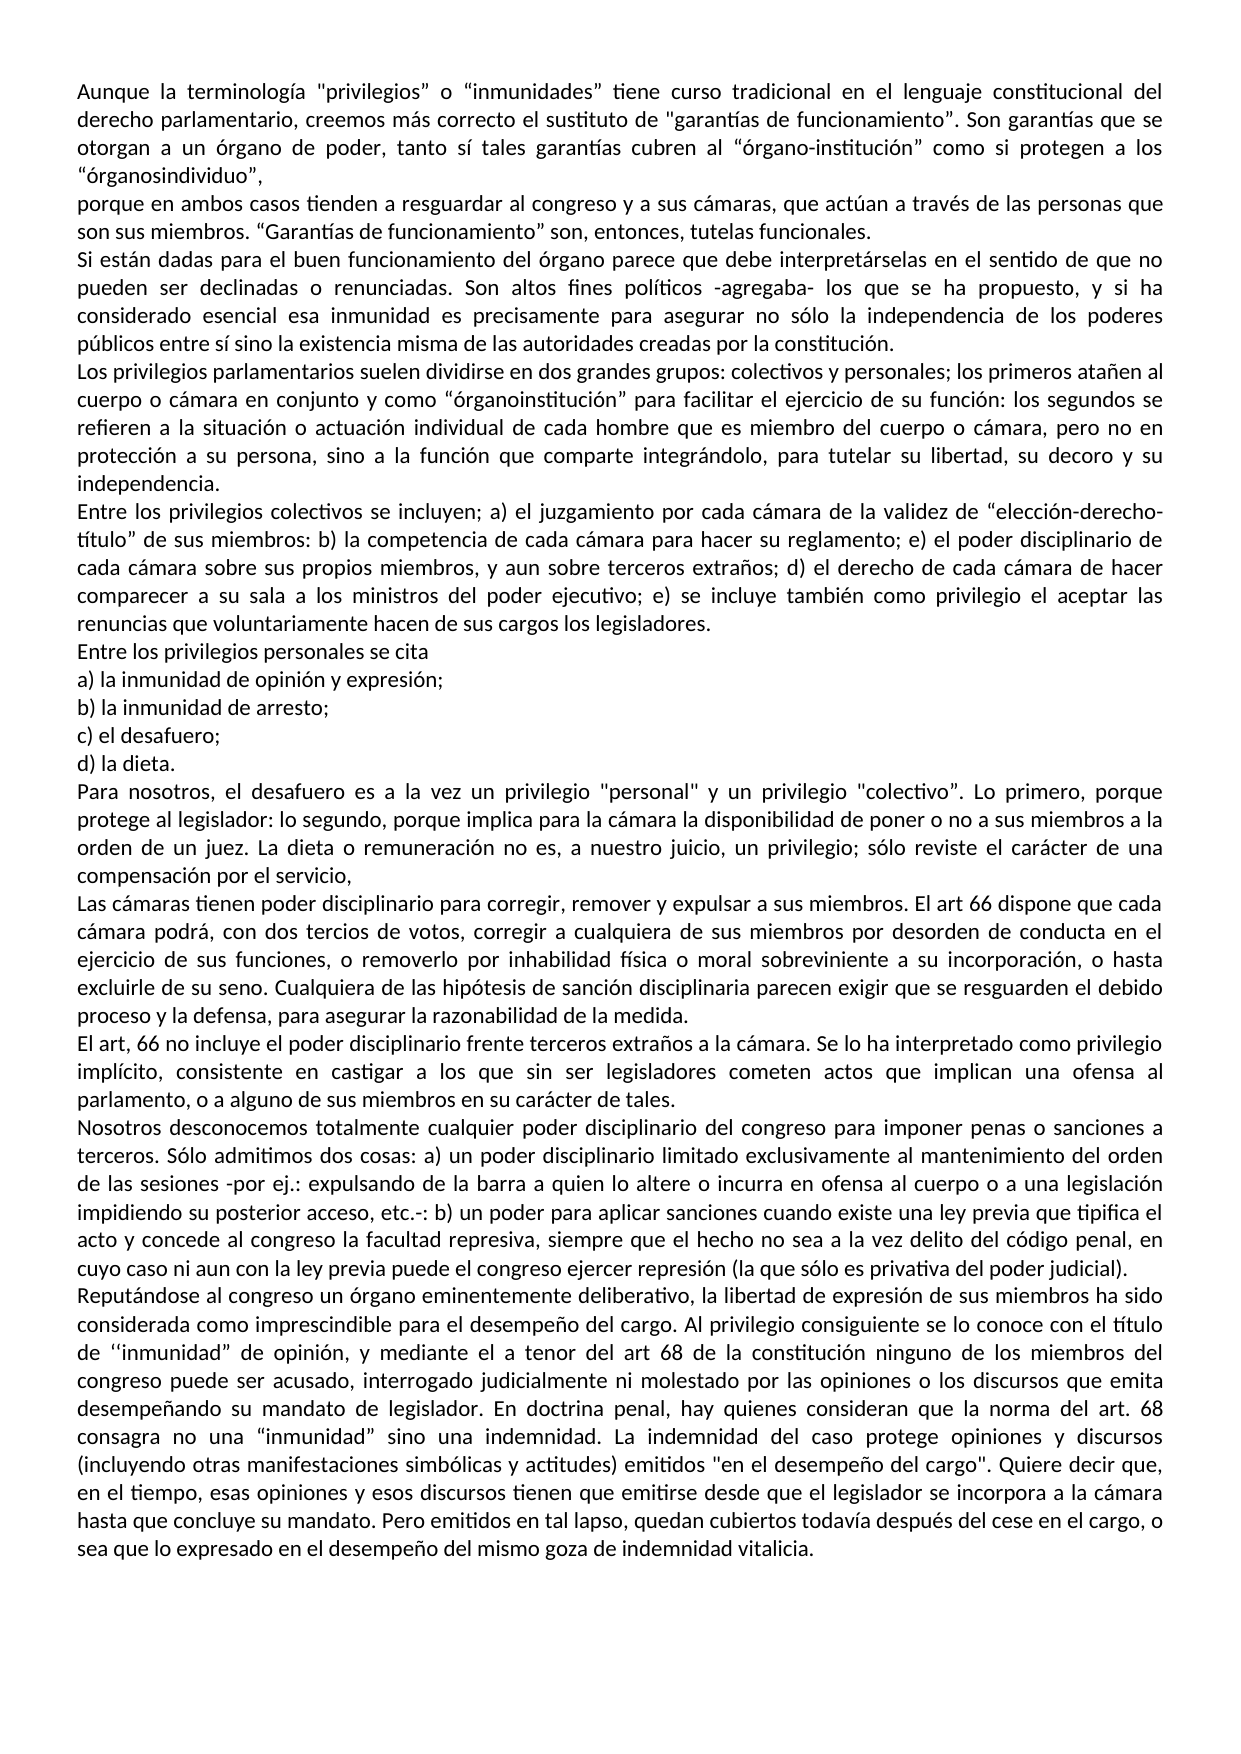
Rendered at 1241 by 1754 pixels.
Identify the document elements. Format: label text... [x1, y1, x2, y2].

text Si están dadas para el buen funcionamiento del órgano parece que debe interpretárselas en el sentido de que no pueden ser declinadas o renunciadas. Son altos fines políticos -agregaba- los que se ha propuesto, y si ha considerado esencial esa inmunidad es precisamente para asegurar no sólo la independencia de los poderes públicos entre sí sino la existencia misma de las autoridades creadas por la constitución. [77, 245, 1165, 357]
text a) la inmunidad de opinión y expresión; [77, 665, 1165, 693]
text Entre los privilegios colectivos se incluyen; a) el juzgamiento por cada cámara de la validez de “elección-derecho-título” de sus miembros: b) la competencia de cada cámara para hacer su reglamento; e) el poder disciplinario de cada cámara sobre sus propios miembros, y aun sobre terceros extraños; d) el derecho de cada cámara de hacer comparecer a su sala a los ministros del poder ejecutivo; e) se incluye también como privilegio el aceptar las renuncias que voluntariamente hacen de sus cargos los legisladores. [77, 497, 1165, 637]
text Los privilegios parlamentarios suelen dividirse en dos grandes grupos: colectivos y personales; los primeros atañen al cuerpo o cámara en conjunto y como “órganoinstitución” para facilitar el ejercicio de su función: los segundos se refieren a la situación o actuación individual de cada hombre que es miembro del cuerpo o cámara, pero no en protección a su persona, sino a la función que comparte integrándolo, para tutelar su libertad, su decoro y su independencia. [77, 357, 1165, 497]
text Nosotros desconocemos totalmente cualquier poder disciplinario del congreso para imponer penas o sanciones a terceros. Sólo admitimos dos cosas: a) un poder disciplinario limitado exclusivamente al mantenimiento del orden de las sesiones -por ej.: expulsando de la barra a quien lo altere o incurra en ofensa al cuerpo o a una legislación impidiendo su posterior acceso, etc.-: b) un poder para aplicar sanciones cuando existe una ley previa que tipifica el acto y concede al congreso la facultad represiva, siempre que el hecho no sea a la vez delito del código penal, en cuyo caso ni aun con la ley previa puede el congreso ejercer represión (la que sólo es privativa del poder judicial). [77, 1113, 1165, 1282]
text Entre los privilegios personales se cita [77, 637, 1165, 665]
text Aunque la terminología "privilegios” o “inmunidades” tiene curso tradicional en el lenguaje constitucional del derecho parlamentario, creemos más correcto el sustituto de "garantías de funcionamiento”. Son garantías que se otorgan a un órgano de poder, tanto sí tales garantías cubren al “órgano-institución” como si protegen a los “órganosindividuo”, [77, 77, 1165, 189]
text porque en ambos casos tienden a resguardar al congreso y a sus cámaras, que actúan a través de las personas que son sus miembros. “Garantías de funcionamiento” son, entonces, tutelas funcionales. [77, 189, 1165, 245]
text Las cámaras tienen poder disciplinario para corregir, remover y expulsar a sus miembros. El art 66 dispone que cada cámara podrá, con dos tercios de votos, corregir a cualquiera de sus miembros por desorden de conducta en el ejercicio de sus funciones, o removerlo por inhabilidad física o moral sobreviniente a su incorporación, o hasta excluirle de su seno. Cualquiera de las hipótesis de sanción disciplinaria parecen exigir que se resguarden el debido proceso y la defensa, para asegurar la razonabilidad de la medida. [77, 889, 1165, 1029]
text Reputándose al congreso un órgano eminentemente deliberativo, la libertad de expresión de sus miembros ha sido considerada como imprescindible para el desempeño del cargo. Al privilegio consiguiente se lo conoce con el título de ‘‘inmunidad” de opinión, y mediante el a tenor del art 68 de la constitución ninguno de los miembros del congreso puede ser acusado, interrogado judicialmente ni molestado por las opiniones o los discursos que emita desempeñando su mandato de legislador. En doctrina penal, hay quienes consideran que la norma del art. 68 consagra no una “inmunidad” sino una indemnidad. La indemnidad del caso protege opiniones y discursos (incluyendo otras manifestaciones simbólicas y actitudes) emitidos "en el desempeño del cargo". Quiere decir que, en el tiempo, esas opiniones y esos discursos tienen que emitirse desde que el legislador se incorpora a la cámara hasta que concluye su mandato. Pero emitidos en tal lapso, quedan cubiertos todavía después del cese en el cargo, o sea que lo expresado en el desempeño del mismo goza de indemnidad vitalicia. [77, 1282, 1165, 1562]
text d) la dieta. [77, 749, 1165, 777]
text b) la inmunidad de arresto; [77, 693, 1165, 721]
text Para nosotros, el desafuero es a la vez un privilegio "personal" y un privilegio "colectivo”. Lo primero, porque protege al legislador: lo segundo, porque implica para la cámara la disponibilidad de poner o no a sus miembros a la orden de un juez. La dieta o remuneración no es, a nuestro juicio, un privilegio; sólo reviste el carácter de una compensación por el servicio, [77, 777, 1165, 889]
text El art, 66 no incluye el poder disciplinario frente terceros extraños a la cámara. Se lo ha interpretado como privilegio implícito, consistente en castigar a los que sin ser legisladores cometen actos que implican una ofensa al parlamento, o a alguno de sus miembros en su carácter de tales. [77, 1029, 1165, 1113]
text c) el desafuero; [77, 721, 1165, 749]
